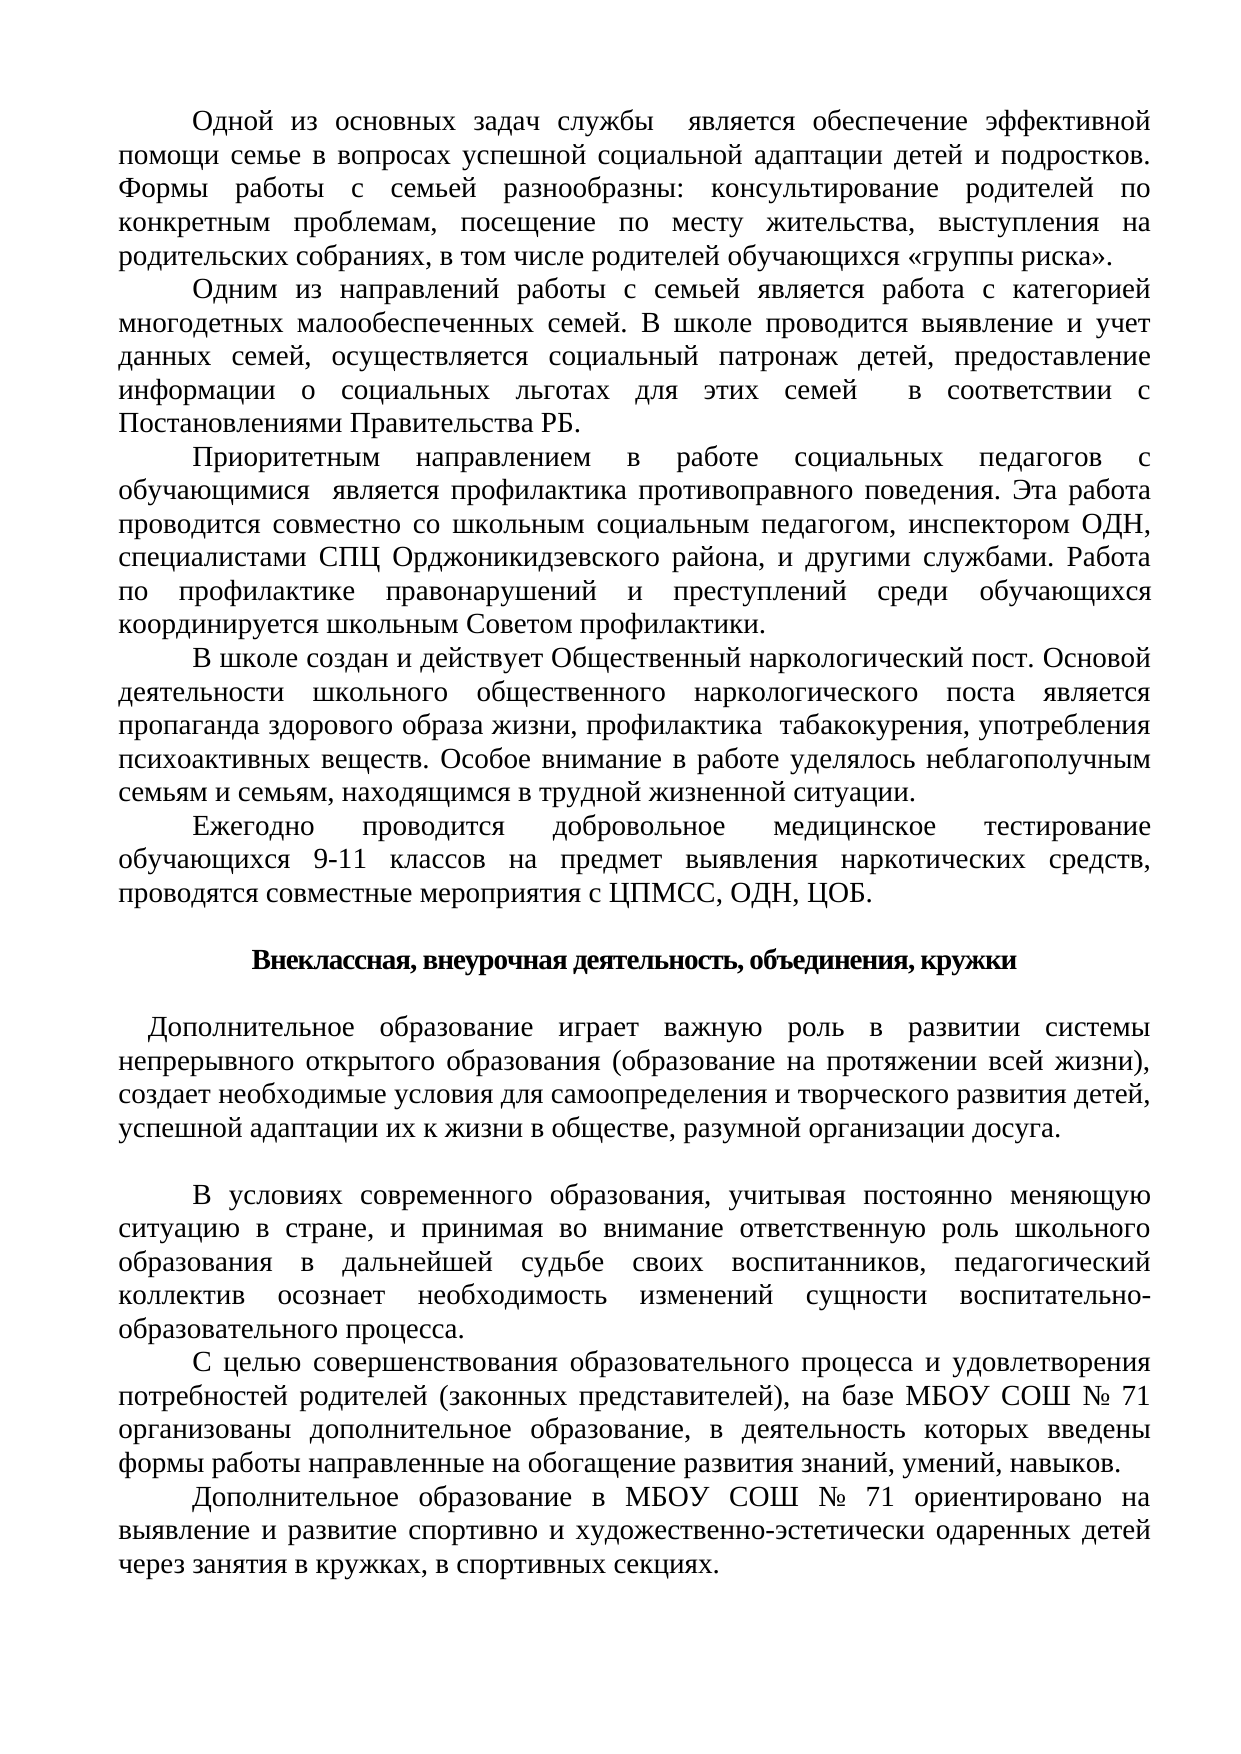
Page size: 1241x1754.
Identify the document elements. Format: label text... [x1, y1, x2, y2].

text В условиях современного образования, учитывая постоянно меняющую ситуацию в стране, и принимая во внимание ответственную роль школьного образования в дальнейшей судьбе своих воспитанников, педагогический коллектив осознает необходимость изменений сущности воспитательно-образовательного процесса. [118, 1177, 1152, 1344]
text Одним из направлений работы с семьей является работа с категорией многодетных малообеспеченных семей. В школе проводится выявление и учет данных семей, осуществляется социальный патронаж детей, предоставление информации о социальных льготах для этих семей в соответствии с Постановлениями Правительства РБ. [118, 271, 1152, 439]
text Ежегодно проводится добровольное медицинское тестирование обучающихся 9-11 классов на предмет выявления наркотических средств, проводятся совместные мероприятия с ЦПМСС, ОДН, ЦОБ. [118, 808, 1152, 908]
text Приоритетным направлением в работе социальных педагогов с обучающимися является профилактика противоправного поведения. Эта работа проводится совместно со школьным социальным педагогом, инспектором ОДН, специалистами СПЦ Орджоникидзевского района, и другими службами. Работа по профилактике правонарушений и преступлений среди обучающихся координируется школьным Советом профилактики. [118, 439, 1152, 640]
text Одной из основных задач службы является обеспечение эффективной помощи семье в вопросах успешной социальной адаптации детей и подростков. Формы работы с семьей разнообразны: консультирование родителей по конкретным проблемам, посещение по месту жительства, выступления на родительских собраниях, в том числе родителей обучающихся «группы риска». [118, 103, 1152, 271]
list Дополнительное образование играет важную роль в развитии системы непрерывного открытого образования (образование на протяжении всей жизни), создает необходимые условия для самоопределения и творческого развития детей, успешной адаптации их к жизни в обществе, разумной организации досуга. [118, 1009, 1152, 1143]
text Внеклассная, внеурочная деятельность, объединения, кружки [118, 942, 1152, 976]
text Дополнительное образование в МБОУ СОШ № 71 ориентировано на выявление и развитие спортивно и художественно-эстетически одаренных детей через занятия в кружках, в спортивных секциях. [118, 1479, 1152, 1579]
text С целью совершенствования образовательного процесса и удовлетворения потребностей родителей (законных представителей), на базе МБОУ СОШ № 71 организованы дополнительное образование, в деятельность которых введены формы работы направленные на обогащение развития знаний, умений, навыков. [118, 1344, 1152, 1479]
text В школе создан и действует Общественный наркологический пост. Основой деятельности школьного общественного наркологического поста является пропаганда здорового образа жизни, профилактика табакокурения, употребления психоактивных веществ. Особое внимание в работе уделялось неблагополучным семьям и семьям, находящимся в трудной жизненной ситуации. [118, 640, 1152, 808]
